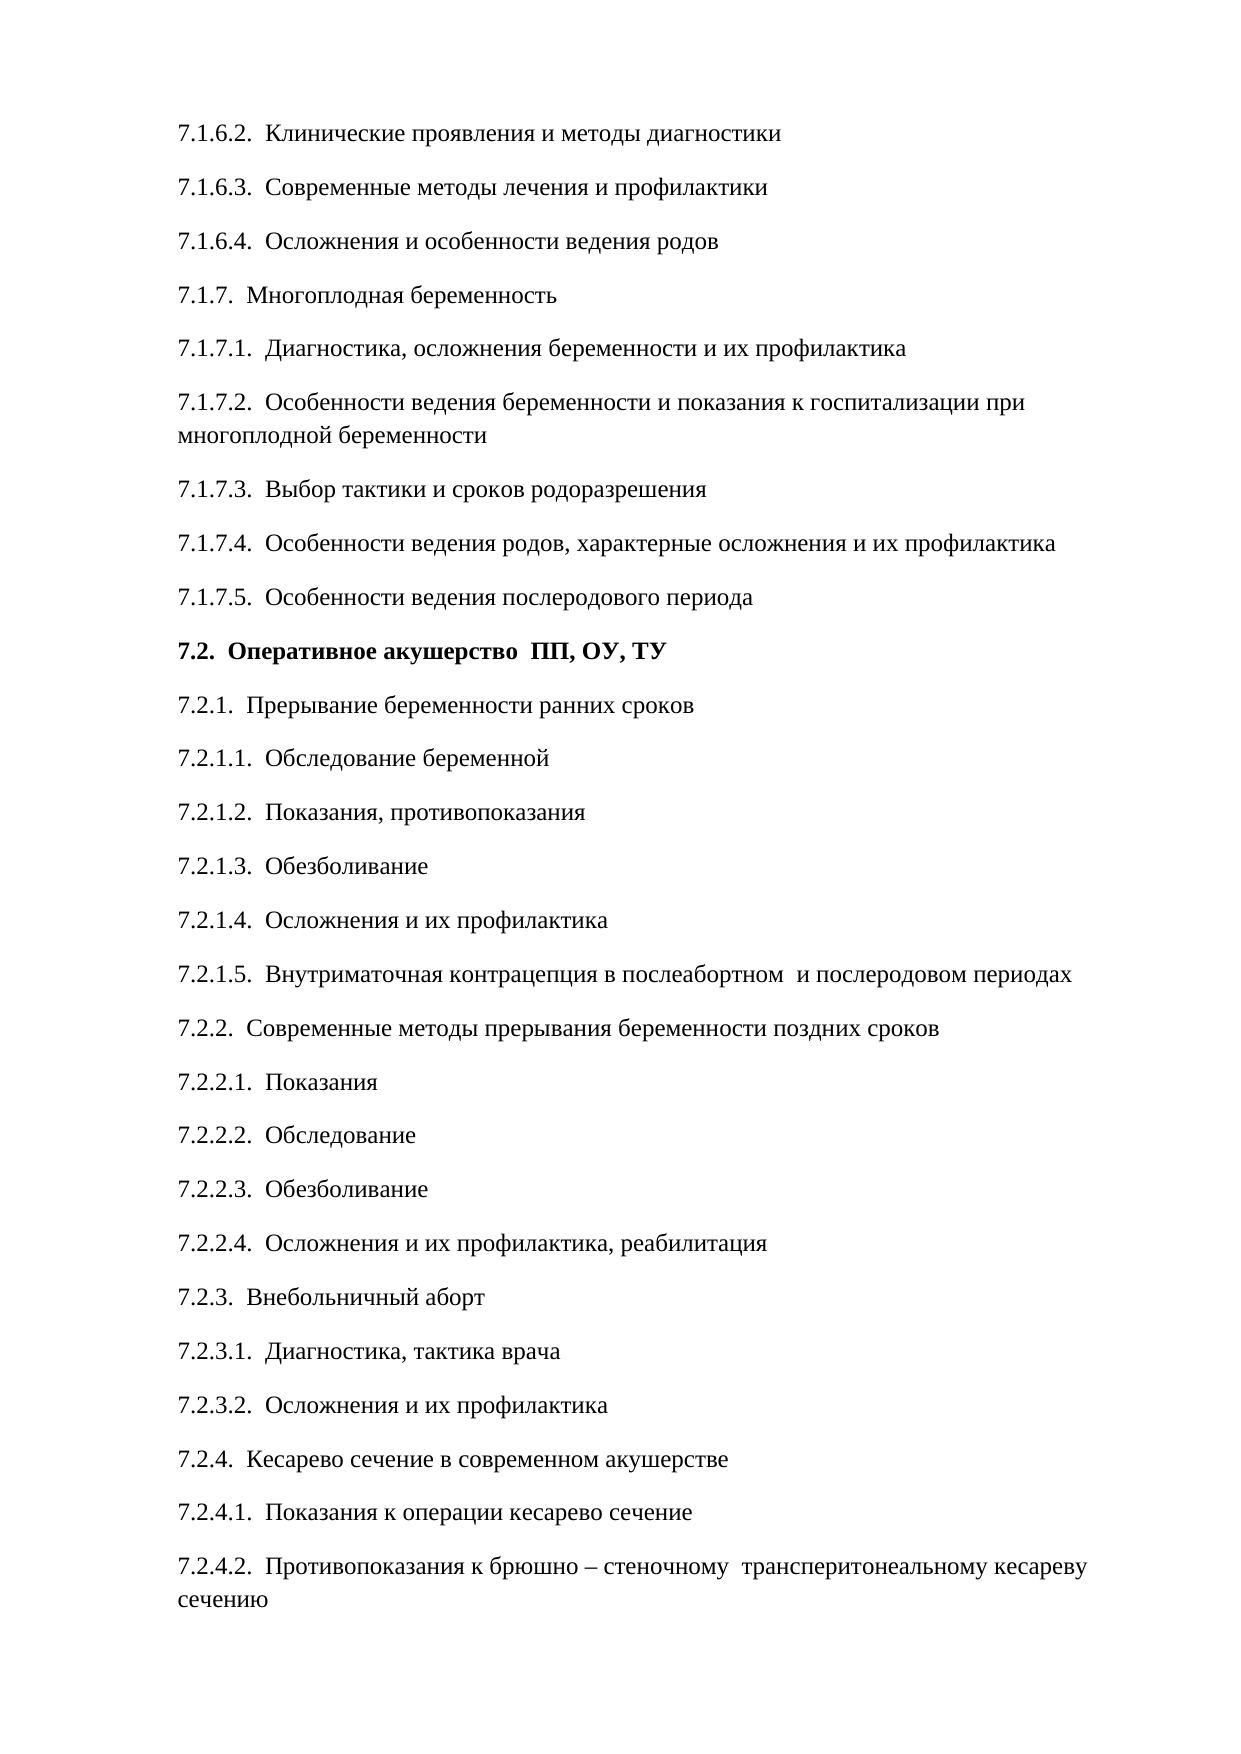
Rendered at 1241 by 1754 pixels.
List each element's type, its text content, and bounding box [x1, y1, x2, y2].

text 7.2.2.2. Обследование [177, 1121, 1152, 1149]
text 7.1.6.2. Клинические проявления и методы диагностики [177, 118, 1152, 147]
text 7.1.7.1. Диагностика, осложнения беременности и их профилактика [177, 333, 1152, 362]
text 7.2.2.1. Показания [177, 1067, 1152, 1095]
text 7.1.7.3. Выбор тактики и сроков родоразрешения [177, 474, 1152, 503]
text 7.2.4. Кесарево сечение в современном акушерстве [177, 1444, 1152, 1472]
text 7.2.4.2. Противопоказания к брюшно – стеночному трансперитонеальному кесареву сечению [177, 1551, 1152, 1613]
text 7.2.1. Прерывание беременности ранних сроков [177, 690, 1152, 718]
text 7.1.6.3. Современные методы лечения и профилактики [177, 172, 1152, 201]
text 7.2.4.1. Показания к операции кесарево сечение [177, 1497, 1152, 1526]
text 7.1.7.2. Особенности ведения беременности и показания к госпитализации при многоплодной беременности [177, 387, 1152, 449]
text 7.2.1.1. Обследование беременной [177, 743, 1152, 772]
text 7.1.7.4. Особенности ведения родов, характерные осложнения и их профилактика [177, 528, 1152, 557]
text 7.2. Оперативное акушерство ПП, ОУ, ТУ [177, 636, 1152, 664]
text 7.2.3.2. Осложнения и их профилактика [177, 1390, 1152, 1418]
text 7.2.3. Внебольничный аборт [177, 1282, 1152, 1311]
text 7.1.6.4. Осложнения и особенности ведения родов [177, 226, 1152, 254]
text 7.2.1.3. Обезболивание [177, 851, 1152, 880]
text 7.1.7.5. Особенности ведения послеродового периода [177, 582, 1152, 611]
text 7.2.2. Современные методы прерывания беременности поздних сроков [177, 1013, 1152, 1042]
text 7.2.1.4. Осложнения и их профилактика [177, 905, 1152, 934]
text 7.2.2.3. Обезболивание [177, 1174, 1152, 1203]
text 7.2.1.2. Показания, противопоказания [177, 797, 1152, 826]
text 7.1.7. Многоплодная беременность [177, 280, 1152, 308]
text 7.2.3.1. Диагностика, тактика врача [177, 1336, 1152, 1365]
text 7.2.1.5. Внутриматочная контрацепция в послеабортном и послеродовом периодах [177, 959, 1152, 988]
text 7.2.2.4. Осложнения и их профилактика, реабилитация [177, 1228, 1152, 1257]
